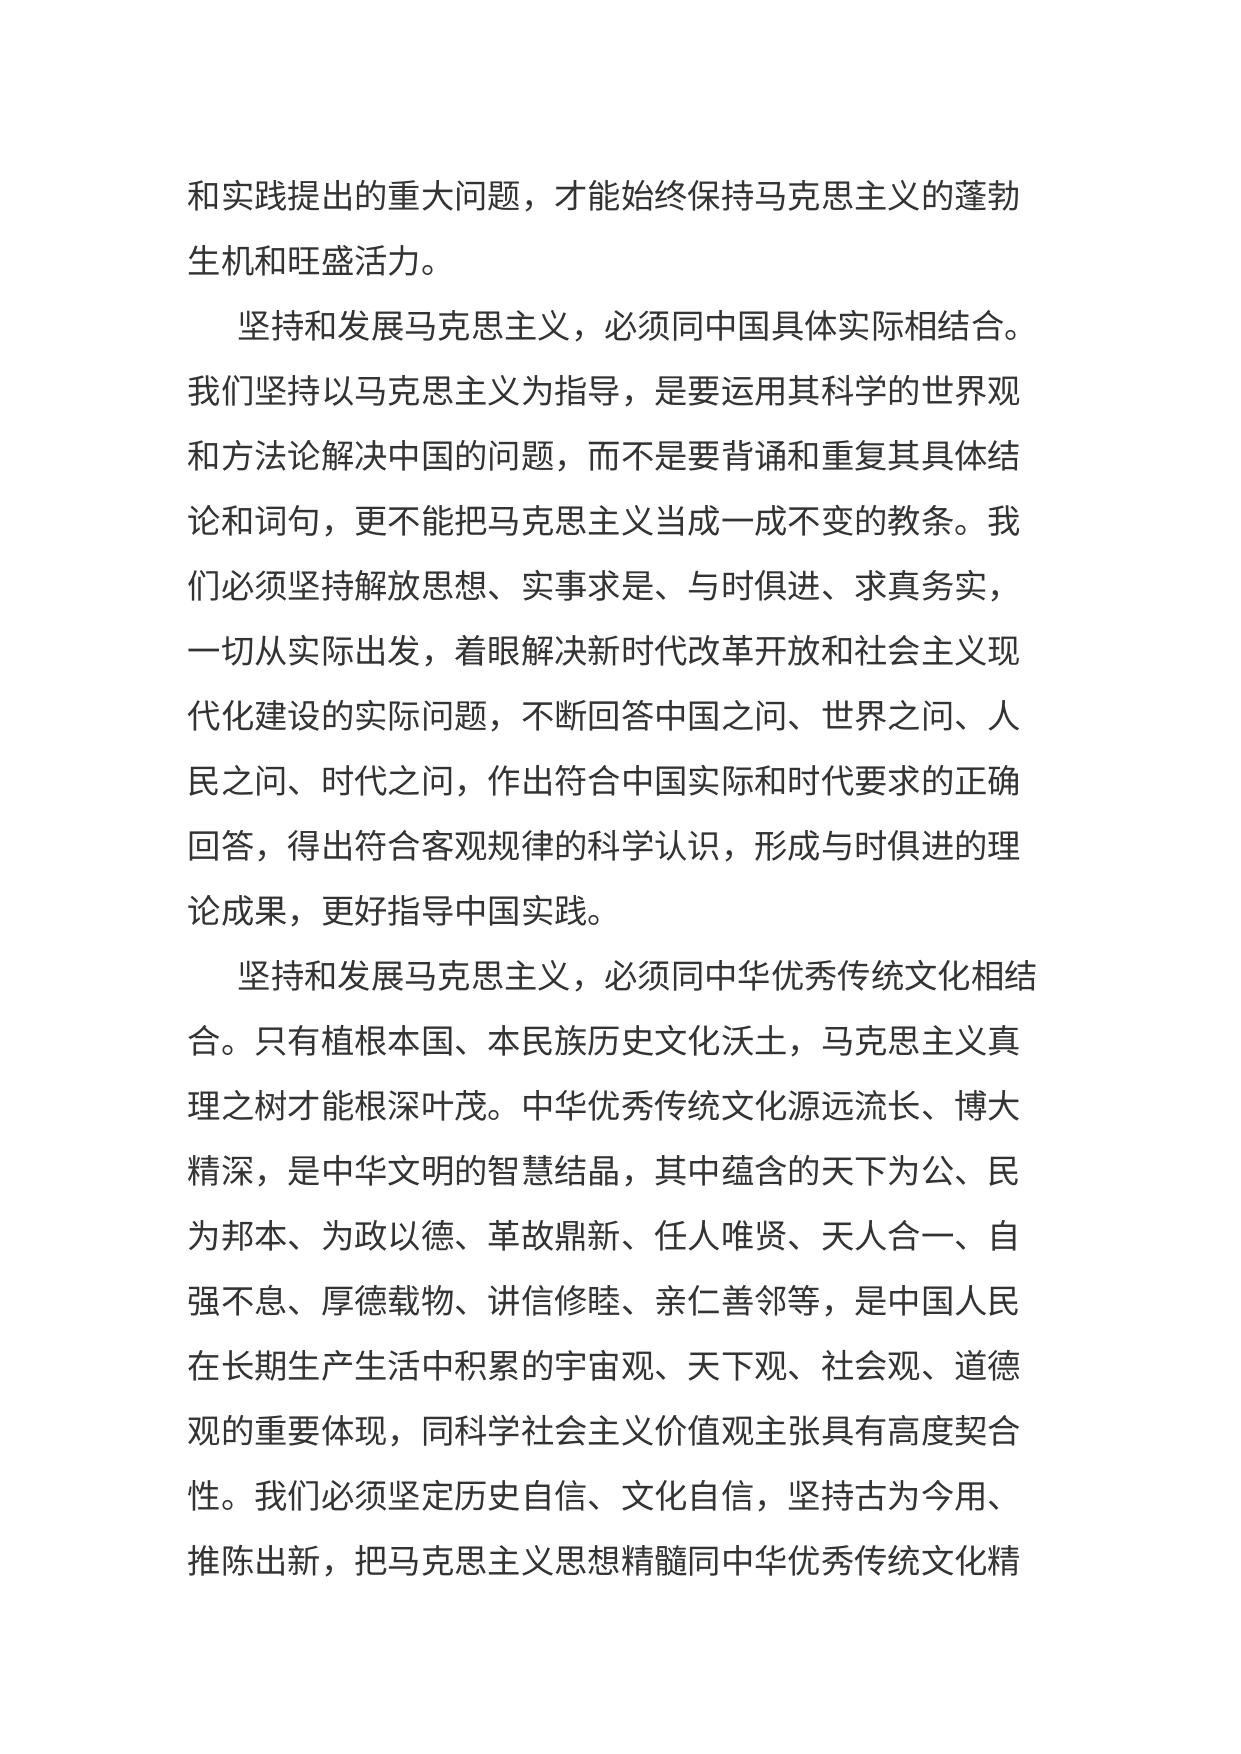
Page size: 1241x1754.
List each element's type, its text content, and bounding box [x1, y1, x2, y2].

text 坚持和发展马克思主义，必须同中国具体实际相结合。我们坚持以马克思主义为指导，是要运用其科学的世界观和方法论解决中国的问题，而不是要背诵和重复其具体结论和词句，更不能把马克思主义当成一成不变的教条。我们必须坚持解放思想、实事求是、与时俱进、求真务实，一切从实际出发，着眼解决新时代改革开放和社会主义现代化建设的实际问题，不断回答中国之问、世界之问、人民之问、时代之问，作出符合中国实际和时代要求的正确回答，得出符合客观规律的科学认识，形成与时俱进的理论成果，更好指导中国实践。 [187, 292, 1053, 942]
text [187, 942, 1053, 1592]
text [187, 162, 1053, 292]
